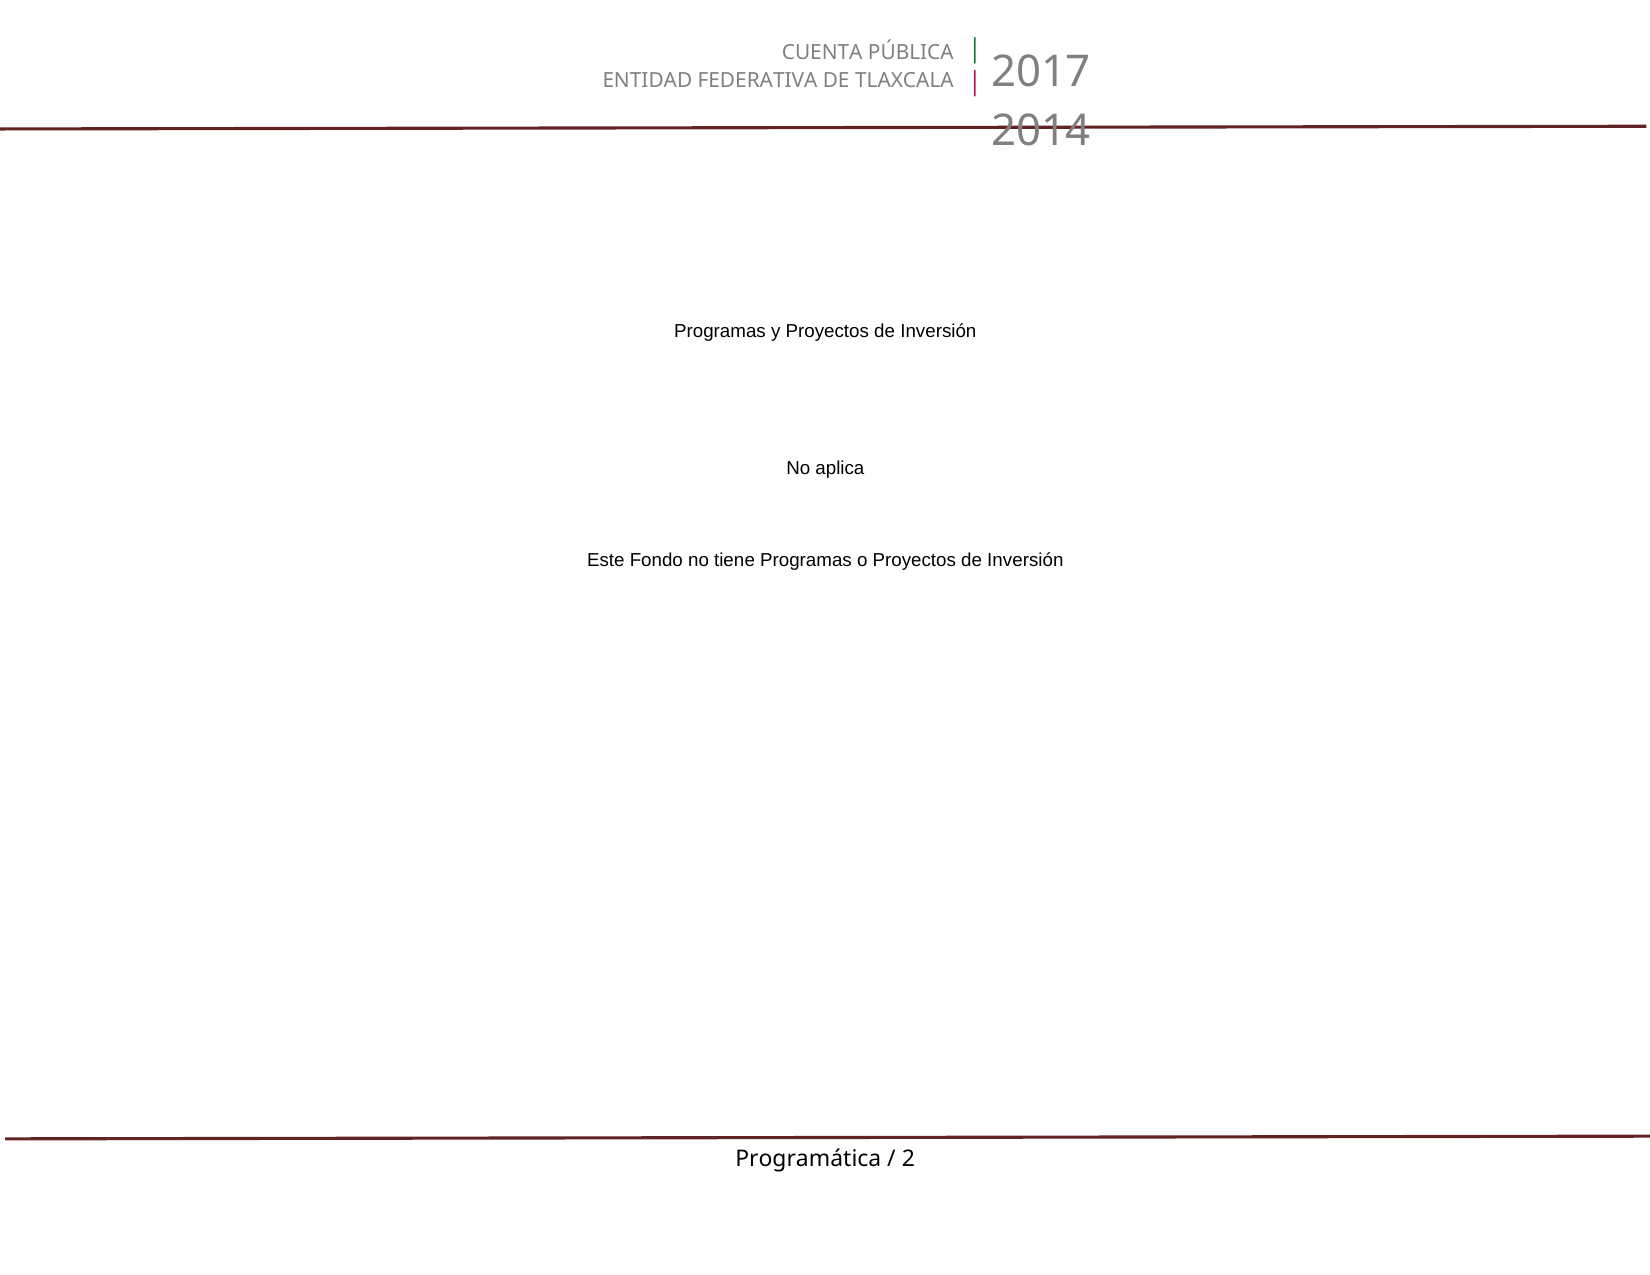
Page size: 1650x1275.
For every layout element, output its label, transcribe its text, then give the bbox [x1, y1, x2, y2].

text Este Fondo no tiene Programas o Proyectos de Inversión [112, 548, 1537, 570]
text No aplica [112, 457, 1537, 479]
picture [968, 28, 985, 99]
text Programas y Proyectos de Inversión [112, 320, 1537, 342]
